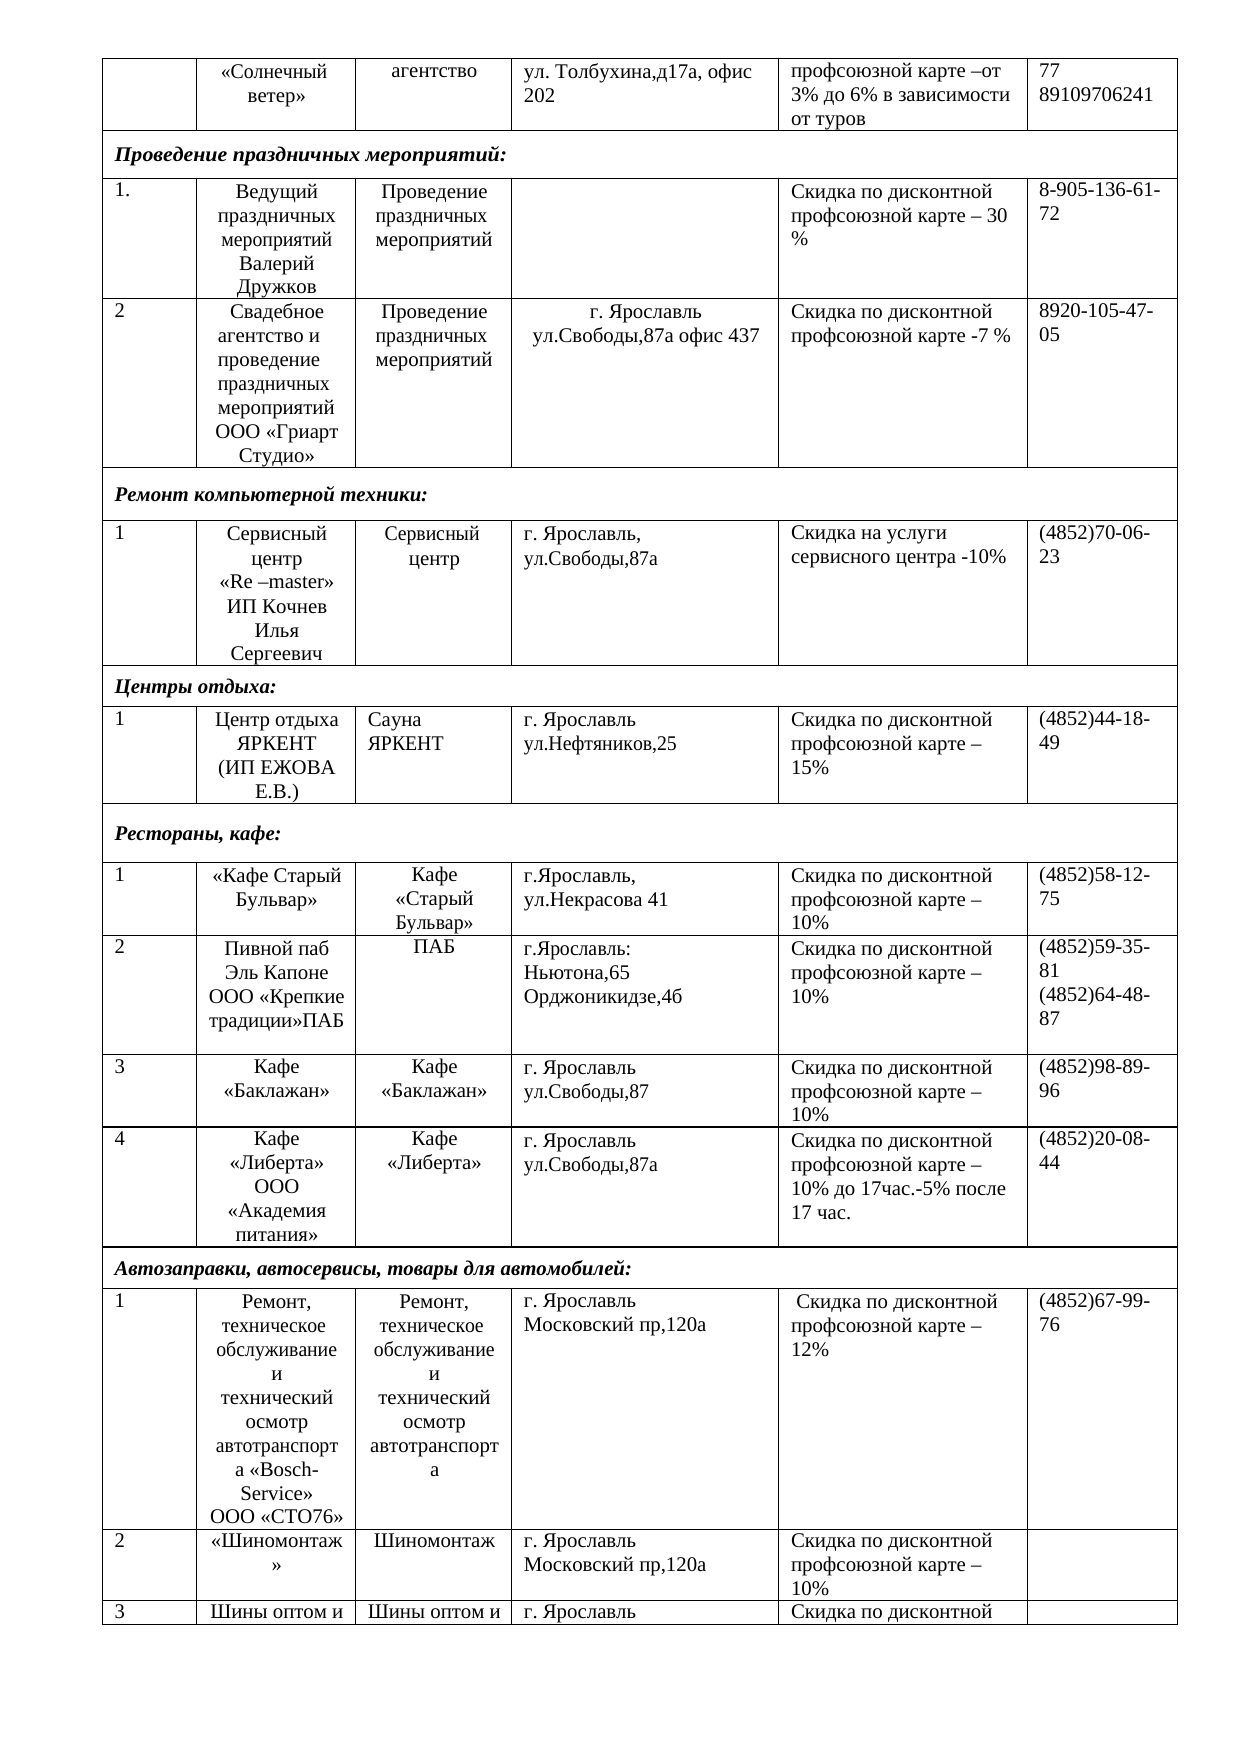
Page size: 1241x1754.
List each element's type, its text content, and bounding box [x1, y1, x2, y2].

table_cell 4 [103, 1128, 196, 1246]
table_cell Проведение праздничных мероприятий: [103, 131, 1177, 177]
table_cell (4852)20-08- 44 [1028, 1128, 1177, 1246]
table_cell 2 [103, 1530, 196, 1600]
table_cell ПАБ [356, 936, 511, 1054]
table_cell Скидка по дисконтной профсоюзной карте – 10% [779, 1530, 1027, 1600]
table_cell (4852)59-35- 81 (4852)64-48- 87 [1028, 936, 1177, 1054]
table_cell «Кафе Старый Бульвар» [197, 863, 355, 934]
table_cell Центр отдыха ЯРКЕНТ (ИП ЕЖОВА Е.В.) [197, 707, 355, 803]
table_cell Центры отдыха: [103, 666, 1177, 706]
table_cell (4852)98-89- 96 [1028, 1055, 1177, 1126]
table_cell Пивной паб Эль Капоне ООО «Крепкие традиции»ПАБ [197, 936, 355, 1054]
table_cell г. Ярославль, ул.Свободы,87а [512, 521, 778, 665]
table_cell (4852)44-18- 49 [1028, 707, 1177, 803]
table_cell 2 [103, 936, 196, 1054]
table_cell 1. [103, 179, 196, 298]
table_cell (4852)67-99- 76 [1028, 1289, 1177, 1528]
table_cell [1028, 1530, 1177, 1600]
table_cell г. Ярославль ул.Свободы,87а [512, 1128, 778, 1246]
table_cell 1 [103, 521, 196, 665]
table_cell «Шиномонтаж » [197, 1530, 355, 1600]
table_cell Шины оптом и [197, 1601, 355, 1624]
table_cell Кафе «Баклажан» [356, 1055, 511, 1126]
table_header ул. Толбухина,д17а, офис 202 [512, 59, 778, 130]
table_cell г. Ярославль ул.Свободы,87 [512, 1055, 778, 1126]
table_header «Солнечный ветер» [197, 59, 355, 130]
table_cell Скидка на услуги сервисного центра -10% [779, 521, 1027, 665]
table_cell (4852)70-06- 23 [1028, 521, 1177, 665]
table_cell г. Ярославль ул.Нефтяников,25 [512, 707, 778, 803]
table_cell Ремонт, техническое обслуживание и технический осмотр автотранспорт а [356, 1289, 511, 1528]
table_cell г. Ярославль [512, 1601, 778, 1624]
table_cell Скидка по дисконтной профсоюзной карте – 10% [779, 1055, 1027, 1126]
table_cell 3 [103, 1055, 196, 1126]
table_cell Скидка по дисконтной профсоюзной карте – 10% [779, 936, 1027, 1054]
table_cell Кафе «Старый Бульвар» [356, 863, 511, 934]
table_cell 3 [103, 1601, 196, 1624]
table_cell Сауна ЯРКЕНТ [356, 707, 511, 803]
table_cell Скидка по дисконтной профсоюзной карте – 10% [779, 863, 1027, 934]
table_header агентство [356, 59, 511, 130]
table_cell Проведение праздничных мероприятий [356, 179, 511, 298]
table_cell г. Ярославль Московский пр,120а [512, 1289, 778, 1528]
table_cell г.Ярославль: Ньютона,65 Орджоникидзе,4б [512, 936, 778, 1054]
table_header [103, 59, 196, 130]
table_cell г.Ярославль, ул.Некрасова 41 [512, 863, 778, 934]
table_cell Шиномонтаж [356, 1530, 511, 1600]
table_cell Свадебное агентство и проведение праздничных мероприятий ООО «Гриарт Студио» [197, 299, 355, 467]
table_cell 1 [103, 1289, 196, 1528]
table_cell Скидка по дисконтной профсоюзной карте -7 % [779, 299, 1027, 467]
table_cell 1 [103, 707, 196, 803]
table_cell Сервисный центр «Re –master» ИП Кочнев Илья Сергеевич [197, 521, 355, 665]
table_header 77 89109706241 [1028, 59, 1177, 130]
table_cell Кафе «Либерта» [356, 1128, 511, 1246]
table_cell Рестораны, кафе: [103, 804, 1177, 862]
table_cell 8920-105-47- 05 [1028, 299, 1177, 467]
table_cell Скидка по дисконтной профсоюзной карте – 15% [779, 707, 1027, 803]
table_cell Автозаправки, автосервисы, товары для автомобилей: [103, 1248, 1177, 1288]
table_cell Скидка по дисконтной профсоюзной карте – 12% [779, 1289, 1027, 1528]
table_cell 1 [103, 863, 196, 934]
table_cell г. Ярославль ул.Свободы,87а офис 437 [512, 299, 778, 467]
table_cell Ремонт, техническое обслуживание и технический осмотр автотранспорт а «Bosch- Service» ООО «СТО76» [197, 1289, 355, 1528]
table_cell [512, 179, 778, 298]
table_cell Кафе «Баклажан» [197, 1055, 355, 1126]
table_cell Ведущий праздничных мероприятий Валерий Дружков [197, 179, 355, 298]
table_cell Скидка по дисконтной профсоюзной карте – 30 % [779, 179, 1027, 298]
table_cell Кафе «Либерта» ООО «Академия питания» [197, 1128, 355, 1246]
table_cell [1028, 1601, 1177, 1624]
table_cell 8-905-136-61- 72 [1028, 179, 1177, 298]
table_cell Сервисный центр [356, 521, 511, 665]
table_cell 2 [103, 299, 196, 467]
table_cell Скидка по дисконтной профсоюзной карте – 10% до 17час.-5% после 17 час. [779, 1128, 1027, 1246]
table_cell Скидка по дисконтной [779, 1601, 1027, 1624]
table_cell г. Ярославль Московский пр,120а [512, 1530, 778, 1600]
table_cell Ремонт компьютерной техники: [103, 468, 1177, 520]
table_header профсоюзной карте –от 3% до 6% в зависимости от туров [779, 59, 1027, 130]
table_cell (4852)58-12- 75 [1028, 863, 1177, 934]
table_cell Проведение праздничных мероприятий [356, 299, 511, 467]
table_cell Шины оптом и [356, 1601, 511, 1624]
